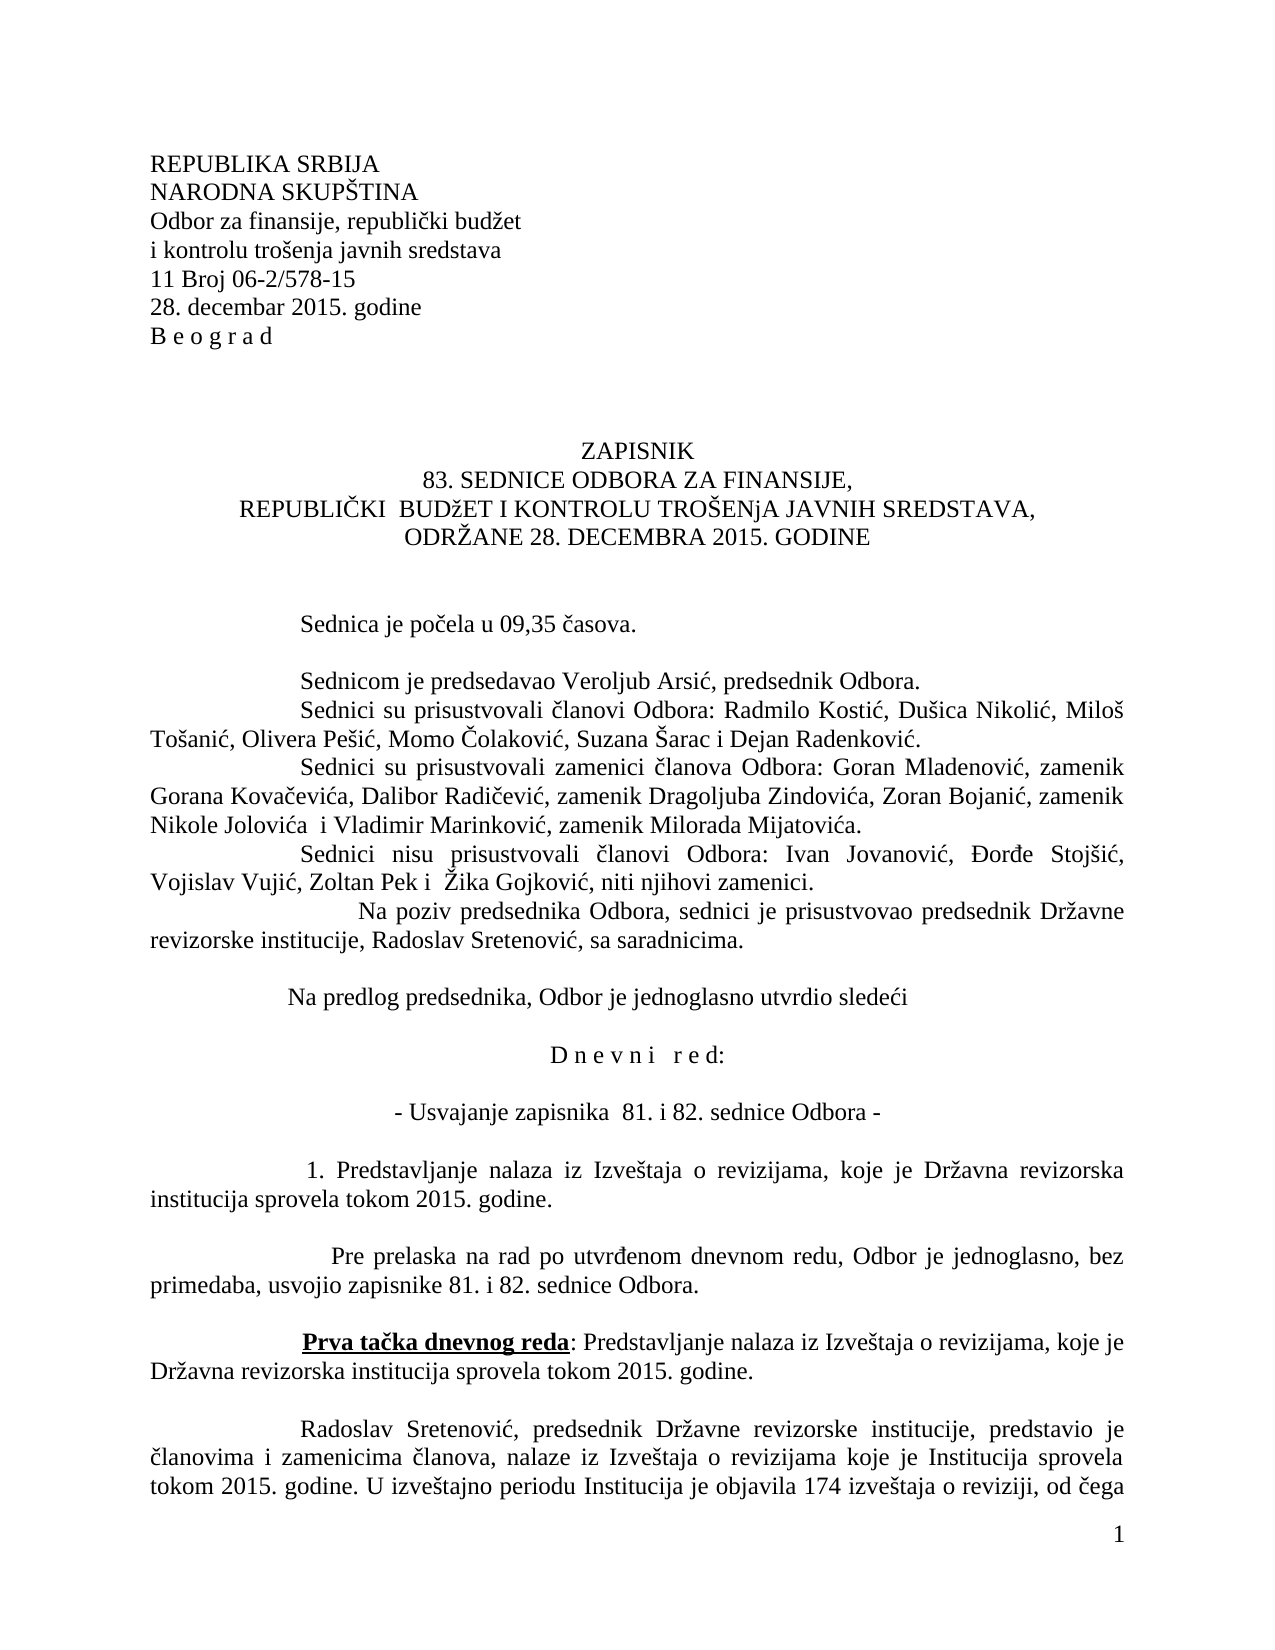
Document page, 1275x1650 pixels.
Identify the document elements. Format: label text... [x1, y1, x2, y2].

text B e o g r a d [150, 321, 1125, 350]
text REPUBLIČKI BUDžET I KONTROLU TROŠENjA JAVNIH SREDSTAVA, [150, 494, 1125, 522]
text Na predlog predsednika, Odbor je jednoglasno utvrdio sledeći [150, 982, 1125, 1011]
text 28. decembar 2015. godine [150, 292, 1125, 321]
text Prva tačka dnevnog reda: Predstavljanje nalaza iz Izveštaja o revizijama, koje je Državna revizorska institucija sprovela tokom 2015. godine. [150, 1327, 1125, 1385]
text 83. SEDNICE ODBORA ZA FINANSIJE, [150, 465, 1125, 494]
text Odbor za finansije, republički budžet [150, 206, 1125, 235]
text Sednica je počela u 09,35 časova. [225, 609, 1125, 637]
text NARODNA SKUPŠTINA [150, 177, 1125, 206]
text - Usvajanje zapisnika 81. i 82. sednice Odbora - [150, 1097, 1125, 1126]
text ZAPISNIK [150, 436, 1125, 465]
text Sednicom je predsedavao Veroljub Arsić, predsednik Odbora. [225, 666, 1125, 695]
text Na poziv predsednika Odbora, sednici je prisustvovao predsednik Državne revizorske institucije, Radoslav Sretenović, sa saradnicima. [150, 896, 1125, 954]
text REPUBLIKA SRBIJA [150, 149, 1125, 177]
text Sednici su prisustvovali zamenici članova Odbora: Goran Mladenović, zamenik Gorana Kovačevića, Dalibor Radičević, zamenik Dragoljuba Zindovića, Zoran Bojanić, zamenik Nikole Jolovića i Vladimir Marinković, zamenik Milorada Mijatovića. [150, 752, 1125, 839]
text Pre prelaska na rad po utvrđenom dnevnom redu, Odbor je jednoglasno, bez primedaba, usvojio zapisnike 81. i 82. sednice Odbora. [150, 1241, 1125, 1299]
text ODRŽANE 28. DECEMBRA 2015. GODINE [150, 522, 1125, 551]
text 1. Predstavljanje nalaza iz Izveštaja o revizijama, koje je Državna revizorska institucija sprovela tokom 2015. godine. [150, 1155, 1125, 1212]
text i kontrolu trošenja javnih sredstava [150, 235, 1125, 264]
text D n e v n i r e d: [150, 1040, 1125, 1069]
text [150, 1414, 1125, 1500]
text Sednici su prisustvovali članovi Odbora: Radmilo Kostić, Dušica Nikolić, Miloš Tošanić, Olivera Pešić, Momo Čolaković, Suzana Šarac i Dejan Radenković. [150, 695, 1125, 752]
text Sednici nisu prisustvovali članovi Odbora: Ivan Jovanović, Đorđe Stojšić, Vojislav Vujić, Zoltan Pek i Žika Gojković, niti njihovi zamenici. [150, 839, 1125, 896]
text 11 Broj 06-2/578-15 [150, 264, 1125, 292]
